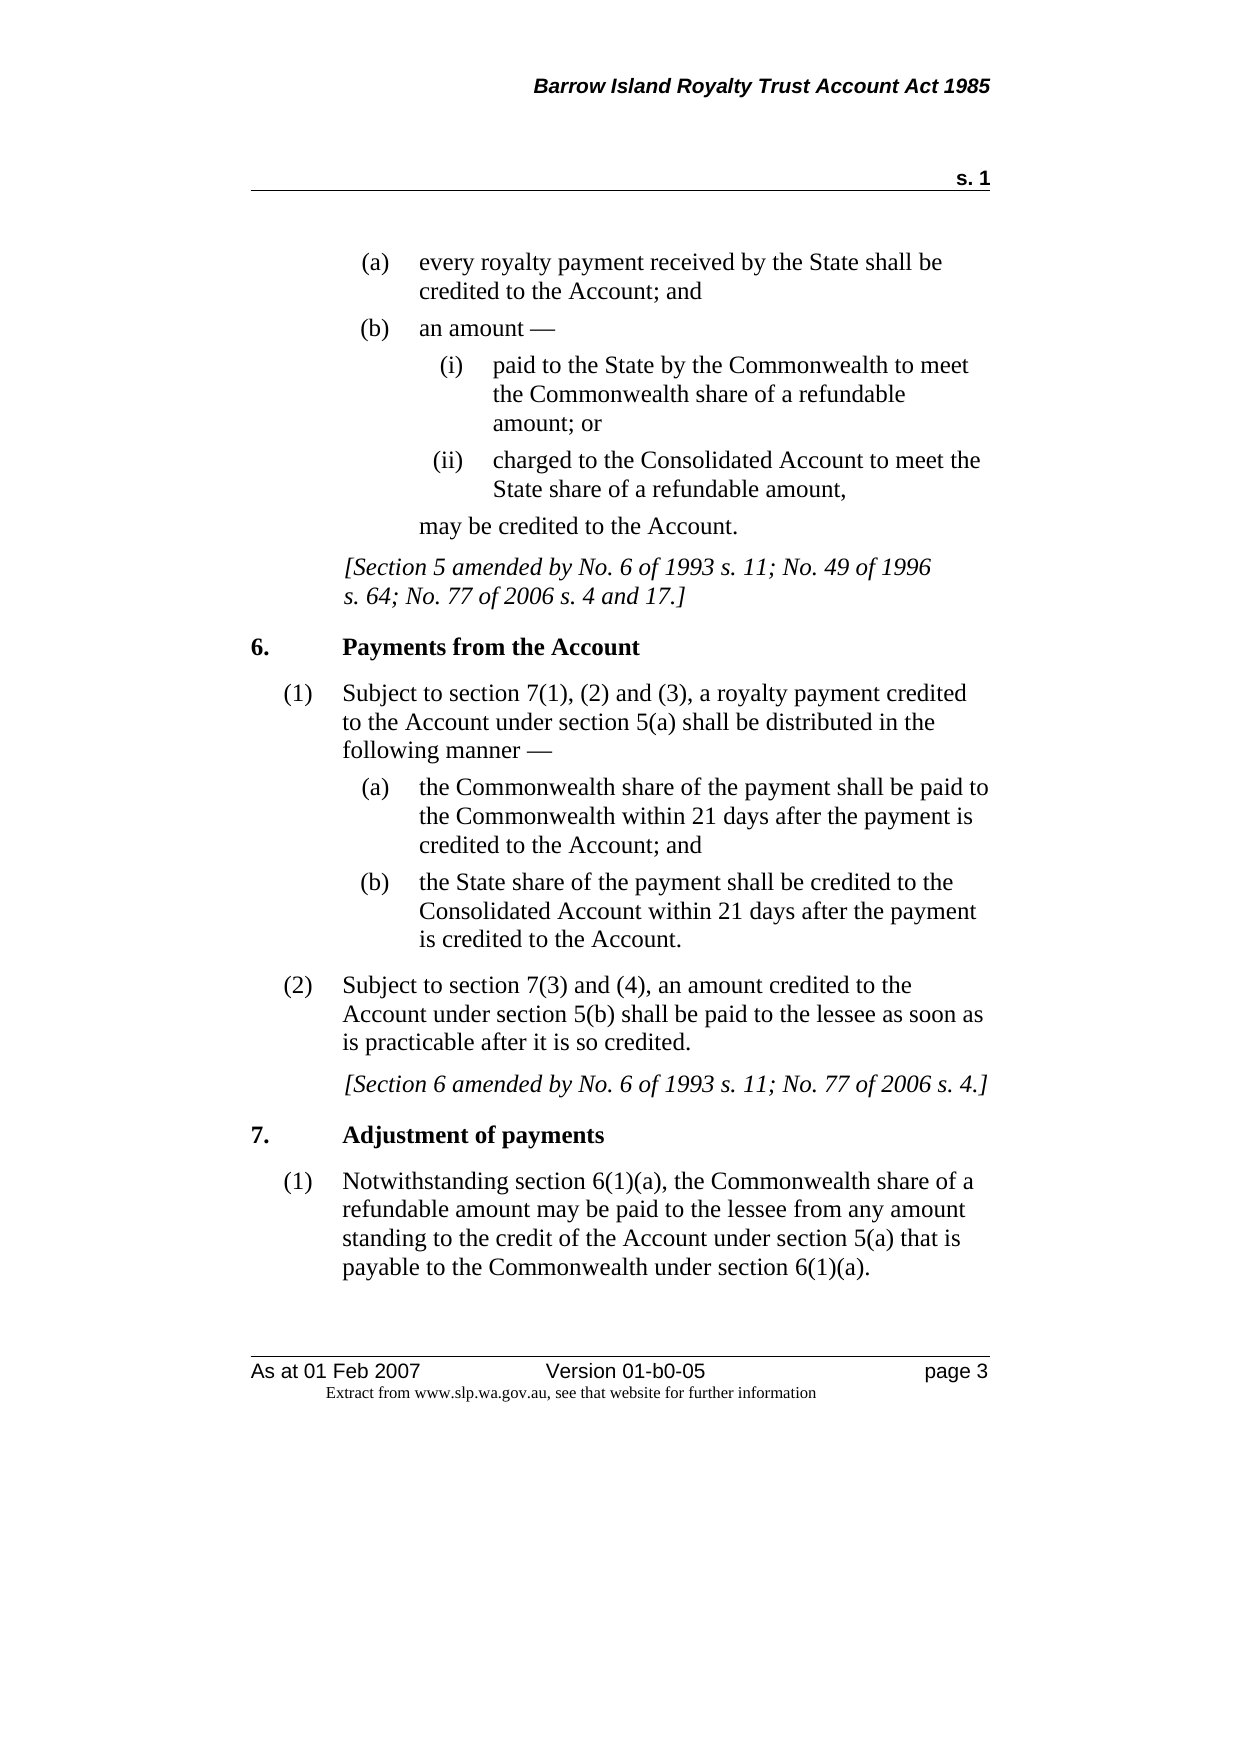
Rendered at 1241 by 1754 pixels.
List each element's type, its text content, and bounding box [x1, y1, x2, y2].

subtitle 6. Payments from the Account [251, 632, 990, 661]
text (1) Notwithstanding section 6(1)(a), the Commonwealth share of a refundable amount may be paid to the lessee from any amount standing to the credit of the Account under section 5(a) that is payable to the Commonwealth under section 6(1)(a). [251, 1166, 990, 1281]
text (ii) charged to the Consolidated Account to meet the State share of a refundable amount, [251, 445, 990, 502]
text [Section 5 amended by No. 6 of 1993 s. 11; No. 49 of 1996 s. 64; No. 77 of 2006 s. 4 and 17.] [251, 552, 990, 609]
text (b) an amount — [251, 313, 990, 342]
text (b) the State share of the payment shall be credited to the Consolidated Account within 21 days after the payment is credited to the Account. [251, 867, 990, 953]
text [Section 6 amended by No. 6 of 1993 s. 11; No. 77 of 2006 s. 4.] [251, 1069, 990, 1097]
text may be credited to the Account. [251, 511, 990, 539]
text (2) Subject to section 7(3) and (4), an amount credited to the Account under section 5(b) shall be paid to the lessee as soon as is practicable after it is so credited. [251, 970, 990, 1056]
subtitle 7. Adjustment of payments [251, 1120, 990, 1149]
text (1) Subject to section 7(1), (2) and (3), a royalty payment credited to the Account under section 5(a) shall be distributed in the following manner — [251, 678, 990, 764]
text (a) the Commonwealth share of the payment shall be paid to the Commonwealth within 21 days after the payment is credited to the Account; and [251, 772, 990, 859]
text (a) every royalty payment received by the State shall be credited to the Account; and [251, 247, 990, 305]
text (i) paid to the State by the Commonwealth to meet the Commonwealth share of a refundable amount; or [251, 350, 990, 437]
